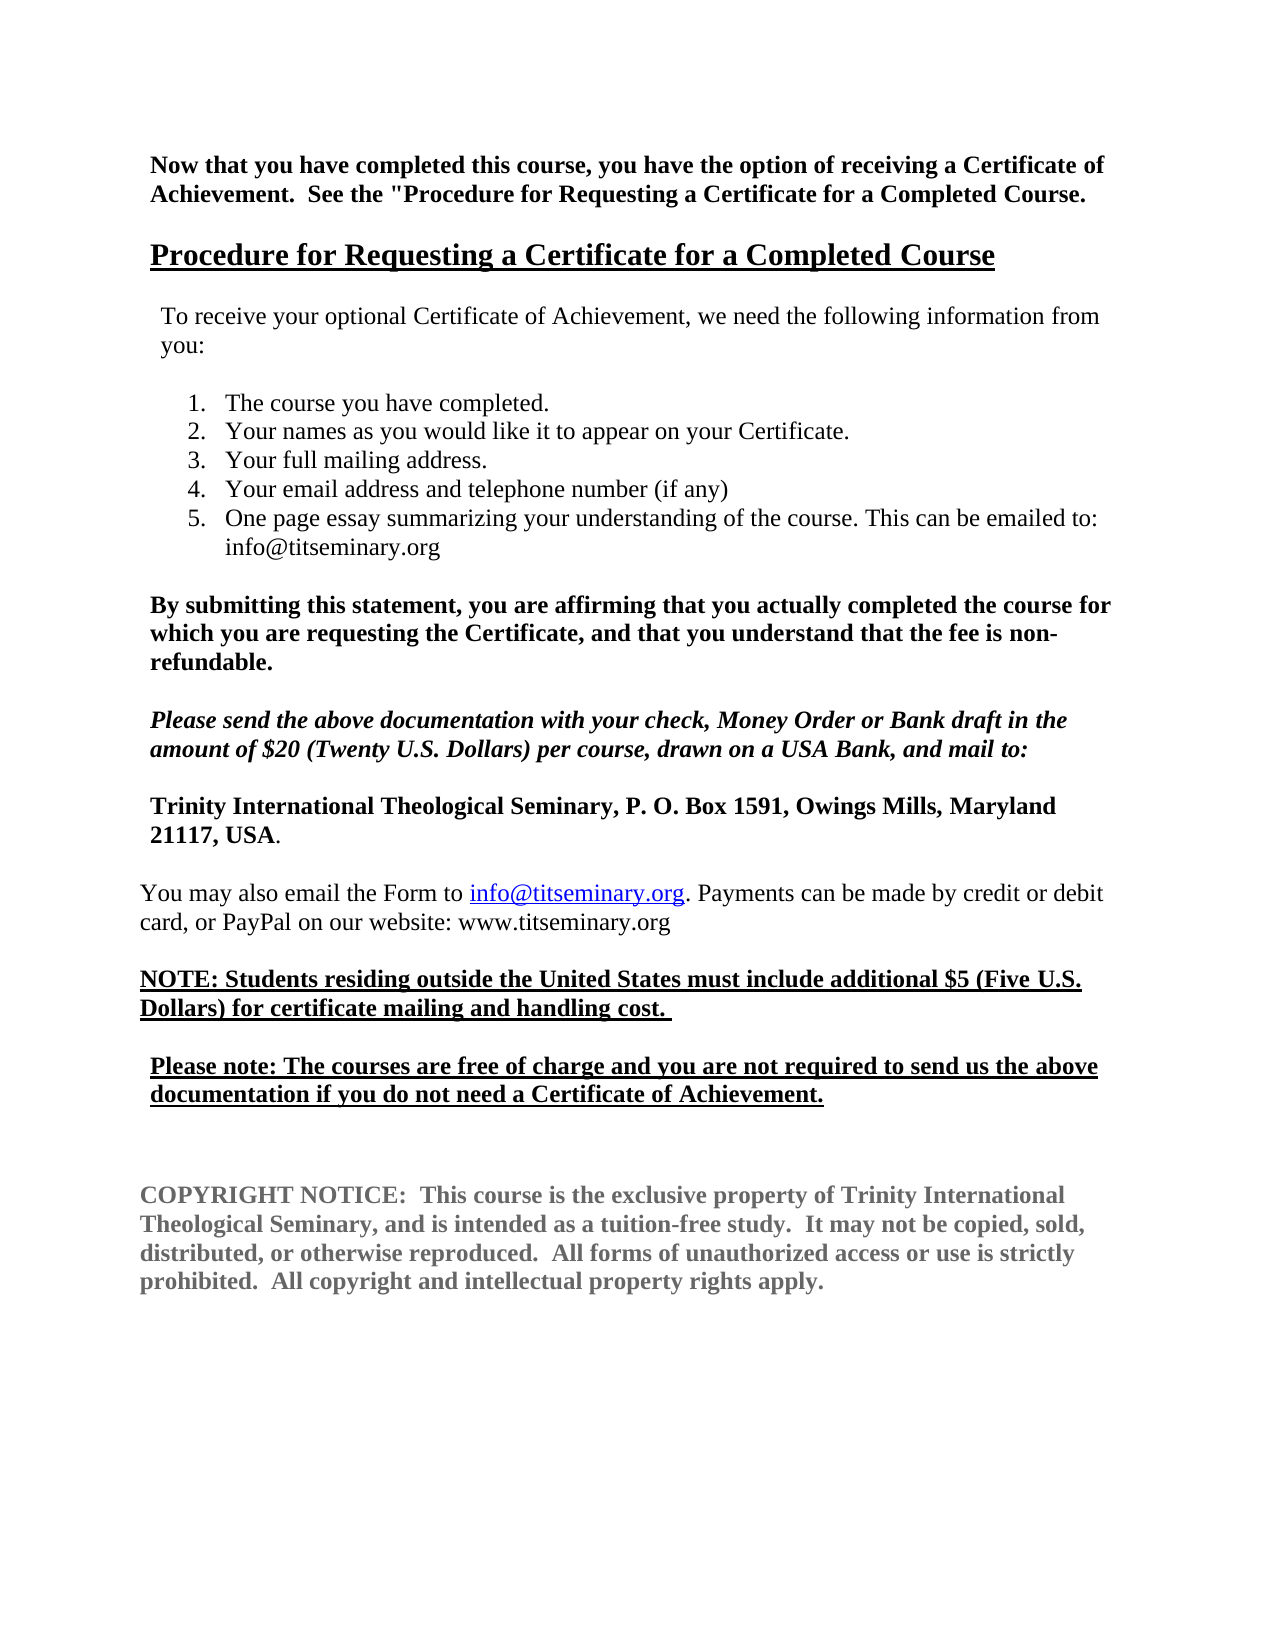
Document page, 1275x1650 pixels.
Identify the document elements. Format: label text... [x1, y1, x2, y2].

text Please note: The courses are free of charge and you are not required to send us the above documentation if you do not need a Certificate of Achievement. [150, 1051, 1121, 1108]
text COPYRIGHT NOTICE: This course is the exclusive property of Trinity International Theological Seminary, and is intended as a tuition-free study. It may not be copied, sold, distributed, or otherwise reproduced. All forms of unauthorized access or use is strictly prohibited. All copyright and intellectual property rights apply. [139, 1180, 1123, 1295]
list Your email address and telephone number (if any) [187, 474, 1121, 503]
text Procedure for Requesting a Certificate for a Completed Course [150, 236, 1121, 272]
subtitle By submitting this statement, you are affirming that you actually completed the course for which you are requesting the Certificate, and that you understand that the fee is non- refundable. [150, 590, 1121, 676]
text Trinity International Theological Seminary, P. O. Box 1591, Owings Mills, Maryland 21117, USA. [150, 791, 1121, 849]
subtitle Now that you have completed this course, you have the option of receiving a Certificate of Achievement. See the "Procedure for Requesting a Certificate for a Completed Course. [150, 150, 1121, 207]
text NOTE: Students residing outside the United States must include additional $5 (Five U.S. Dollars) for certificate mailing and handling cost. [139, 964, 1121, 1022]
list The course you have completed. [187, 388, 1121, 416]
text Please send the above documentation with your check, Money Order or Bank draft in the amount of $20 (Twenty U.S. Dollars) per course, drawn on a USA Bank, and mail to: [150, 705, 1121, 762]
text You may also email the Form to info@titseminary.org. Payments can be made by credit or debit card, or PayPal on our website: www.titseminary.org [139, 878, 1123, 936]
list One page essay summarizing your understanding of the course. This can be emailed to: info@titseminary.org [187, 503, 1121, 560]
text To receive your optional Certificate of Achievement, we need the following information from you: [160, 301, 1121, 359]
list Your full mailing address. [187, 445, 1121, 474]
list Your names as you would like it to appear on your Certificate. [187, 416, 1121, 445]
